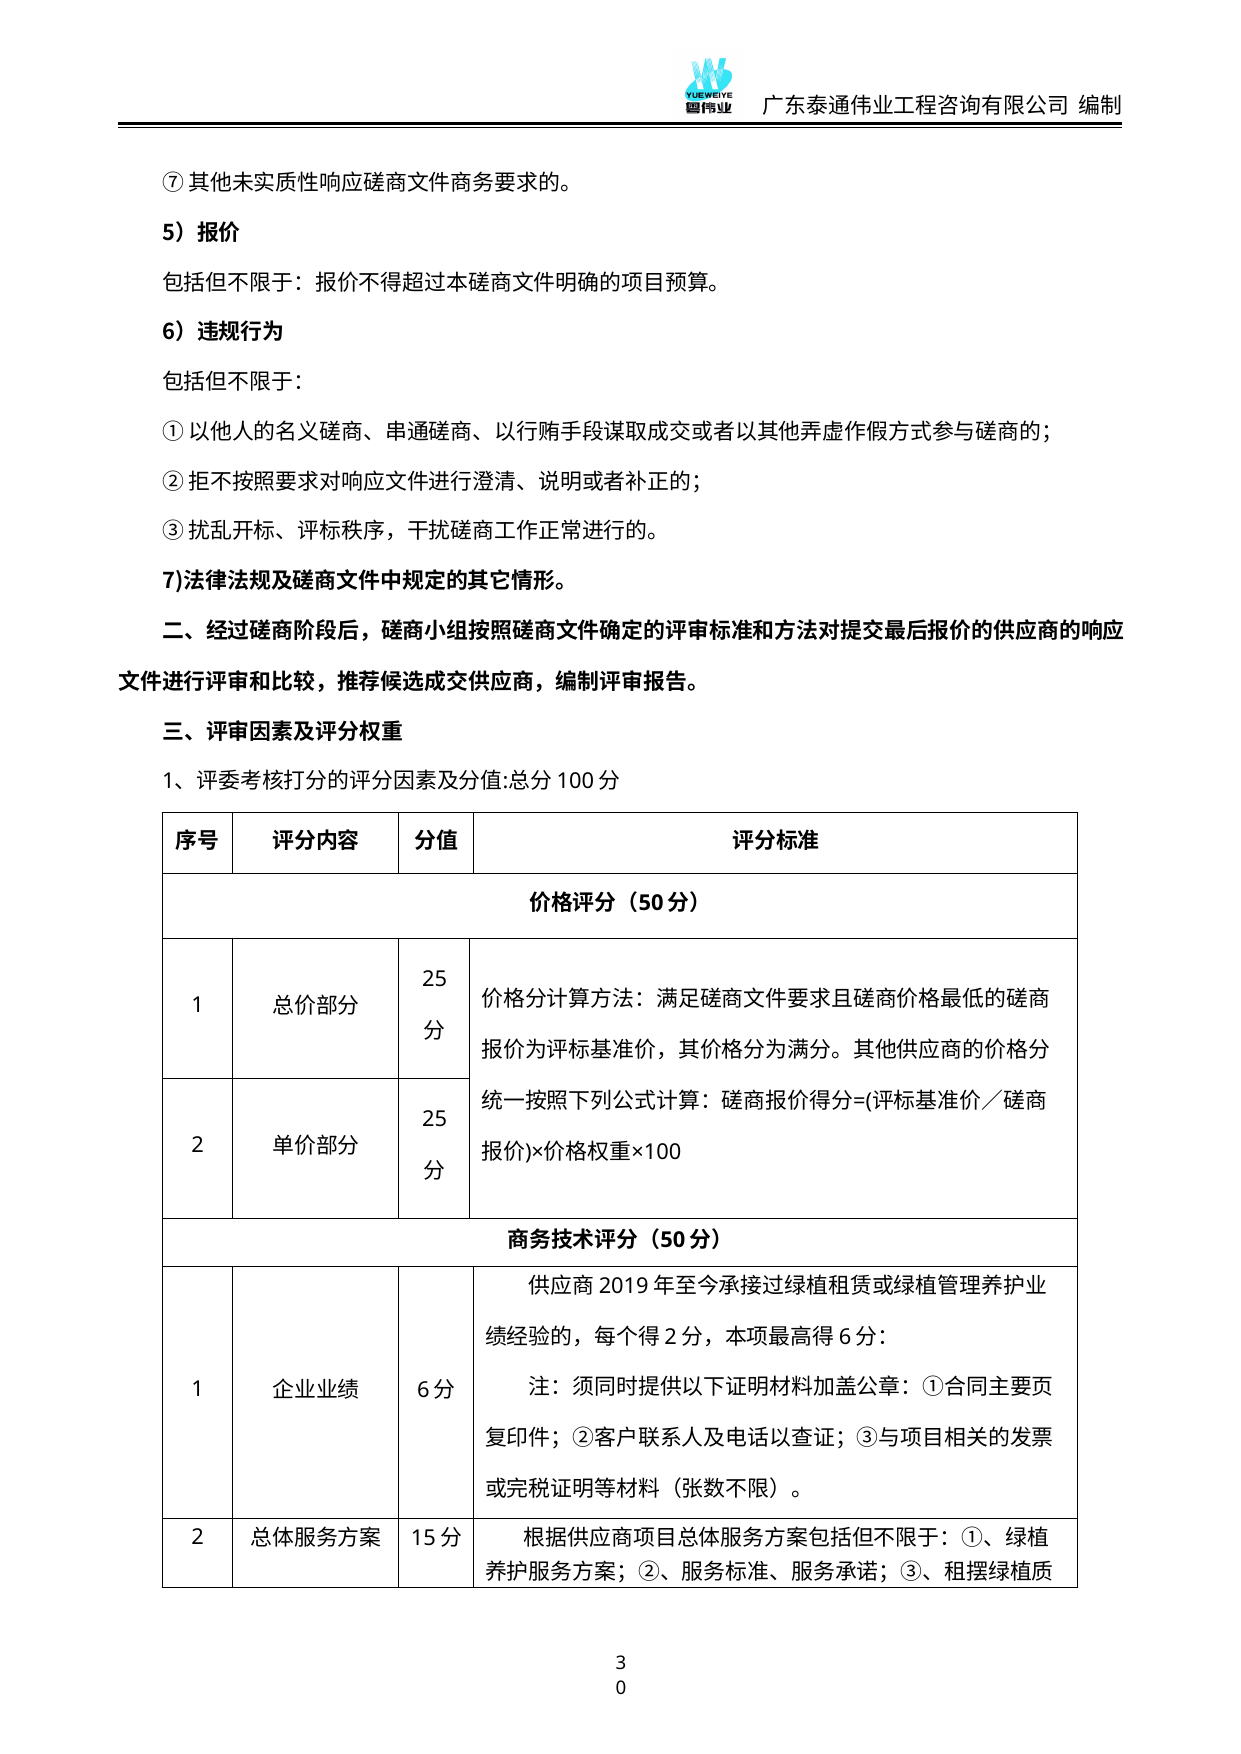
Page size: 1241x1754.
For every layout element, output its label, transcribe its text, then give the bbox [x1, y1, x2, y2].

table_header 序号 [163, 813, 232, 873]
picture [672, 49, 744, 121]
table_cell 6分 [399, 1267, 473, 1518]
table_header 分值 [399, 813, 473, 873]
table_header 评分标准 [474, 813, 1077, 873]
table_cell 25分 [399, 939, 469, 1078]
text ①以他人的名义磋商、串通磋商、以行贿手段谋取成交或者以其他弄虚作假方式参与磋商的； [118, 413, 1125, 447]
table_cell 2 [163, 1079, 232, 1218]
text 1、评委考核打分的评分因素及分值:总分100分 [118, 762, 1122, 796]
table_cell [474, 1519, 1077, 1587]
table_cell 25分 [399, 1079, 469, 1218]
table_cell 商务技术评分（50分） [163, 1219, 1077, 1266]
text 包括但不限于：报价不得超过本磋商文件明确的项目预算。 [118, 263, 1125, 297]
table_cell 价格分计算方法：满足磋商文件要求且磋商价格最低的磋商报价为评标基准价，其价格分为满分。其他供应商的价格分统一按照下列公式计算：磋商报价得分=(评标基准价／磋商报价)×价格权重×100 [470, 939, 1077, 1218]
table_cell 价格评分（50分） [163, 874, 1077, 938]
table_cell 1 [163, 1267, 232, 1518]
text ③扰乱开标、评标秩序，干扰磋商工作正常进行的。 [118, 512, 1125, 546]
text 5）报价 [118, 214, 1125, 248]
text ⑦其他未实质性响应磋商文件商务要求的。 [118, 164, 1125, 198]
table_cell 企业业绩 [233, 1267, 398, 1518]
text 6）违规行为 [118, 313, 1125, 347]
list 法律法规及磋商文件中规定的其它情形。 [118, 562, 1125, 596]
text 三、评审因素及评分权重 [118, 713, 1122, 747]
text 包括但不限于： [118, 363, 1125, 397]
table_cell 2 [163, 1519, 232, 1587]
table_cell 供应商2019年至今承接过绿植租赁或绿植管理养护业绩经验的，每个得2分，本项最高得6分： 注：须同时提供以下证明材料加盖公章：①合同主要页复印件；②客户联系人及电话以查证；③与项目相关的发票或完税证明等材料（张数不限）。 [474, 1267, 1077, 1518]
table_cell 15分 [399, 1519, 473, 1587]
table_cell 总体服务方案 [233, 1519, 398, 1587]
table_cell 1 [163, 939, 232, 1078]
list 经过磋商阶段后，磋商小组按照磋商文件确定的评审标准和方法对提交最后报价的供应商的响应文件进行评审和比较，推荐候选成交供应商，编制评审报告。 [118, 612, 1125, 697]
table_header 评分内容 [233, 813, 398, 873]
text ②拒不按照要求对响应文件进行澄清、说明或者补正的； [118, 463, 1125, 497]
table_cell 总价部分 [233, 939, 398, 1078]
table_cell 单价部分 [233, 1079, 398, 1218]
